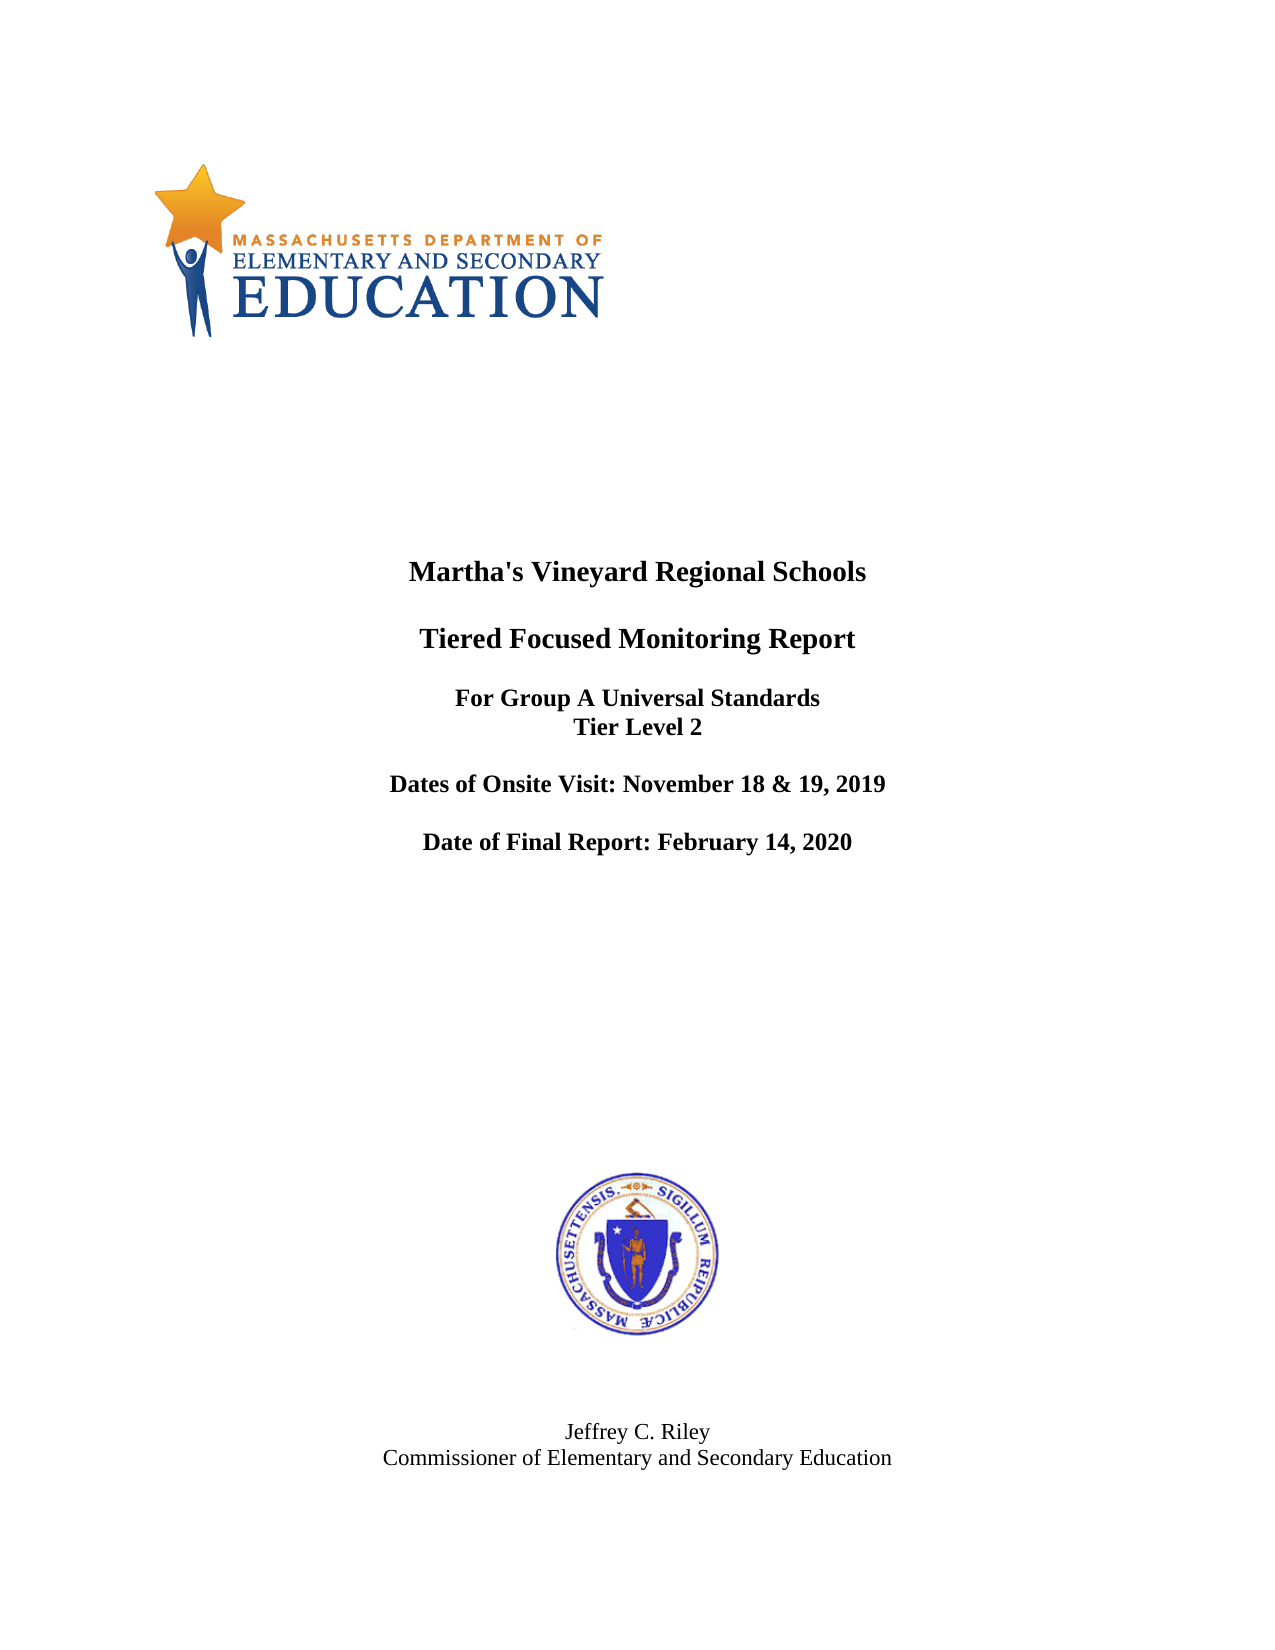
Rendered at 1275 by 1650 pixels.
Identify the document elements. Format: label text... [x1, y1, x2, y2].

text Tier Level 2 [150, 712, 1125, 741]
text Dates of Onsite Visit: November 18 & 19, 2019 [150, 769, 1125, 798]
text Martha's Vineyard Regional Schools [150, 554, 1125, 587]
text Tiered Focused Monitoring Report [150, 621, 1125, 654]
text For Group A Universal Standards [150, 683, 1125, 712]
picture [553, 1172, 722, 1339]
picture [150, 150, 608, 372]
text Date of Final Report: February 14, 2020 [150, 827, 1125, 856]
text Jeffrey C. Riley [150, 1418, 1125, 1444]
text Commissioner of Elementary and Secondary Education [150, 1444, 1125, 1471]
